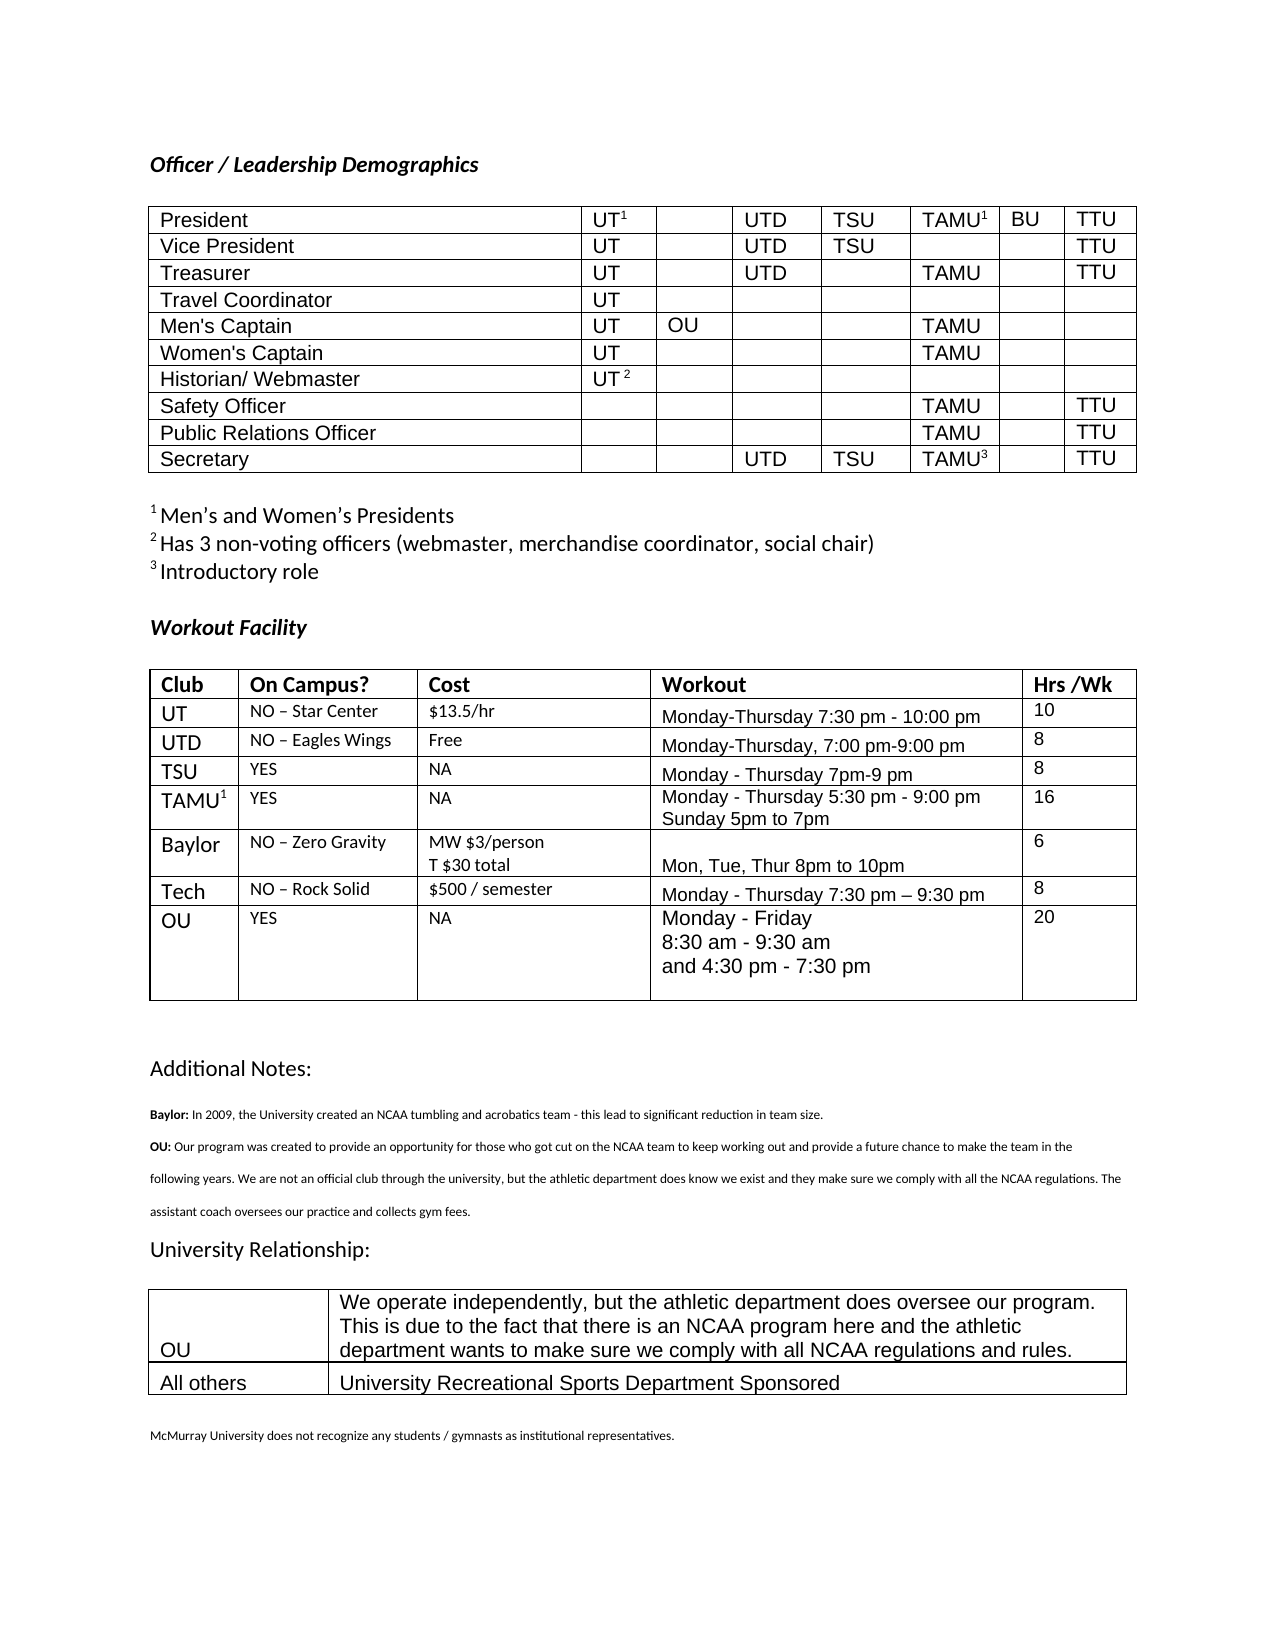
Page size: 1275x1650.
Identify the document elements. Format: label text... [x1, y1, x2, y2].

table_header TSU [822, 207, 910, 233]
table_cell NO – Eagles Wings [239, 728, 417, 756]
table_cell TTU [1065, 234, 1136, 259]
table_cell [582, 420, 656, 445]
table_cell [1000, 366, 1064, 392]
table_cell [911, 234, 999, 259]
table_cell [733, 393, 821, 418]
table_cell 10 [1023, 699, 1136, 727]
table_cell [822, 287, 910, 312]
table_cell NO – Rock Solid [239, 877, 417, 905]
table_header Club [151, 670, 238, 698]
table_cell TSU [822, 446, 910, 472]
table_cell [1065, 287, 1136, 312]
table_cell [733, 287, 821, 312]
table_cell YES [239, 786, 417, 829]
table_cell Public Relations Officer [149, 420, 581, 445]
table_cell OU [151, 906, 238, 1000]
table_cell UT [582, 313, 656, 339]
table_header [657, 207, 732, 233]
table_cell $500 / semester [418, 877, 650, 905]
table_cell NO – Star Center [239, 699, 417, 727]
table_cell $13.5/hr [418, 699, 650, 727]
table_cell Mon, Tue, Thur 8pm to 10pm [651, 830, 1022, 876]
table_cell UTD [733, 260, 821, 286]
table_cell Secretary [149, 446, 581, 472]
table_cell Monday-Thursday 7:30 pm - 10:00 pm [651, 699, 1022, 727]
table_cell 6 [1023, 830, 1136, 876]
table_cell [1000, 234, 1064, 259]
table_cell TAMU [911, 420, 999, 445]
text Workout Facility [150, 613, 1125, 641]
table_cell [657, 420, 732, 445]
table_header TTU [1065, 207, 1136, 233]
table_cell [1000, 393, 1064, 418]
table_cell Treasurer [149, 260, 581, 286]
table_cell [1000, 340, 1064, 365]
table_header Workout [651, 670, 1022, 698]
table_cell TAMU [911, 313, 999, 339]
table_cell [657, 366, 732, 392]
table_cell [733, 313, 821, 339]
table_cell Monday - Friday 8:30 am - 9:30 am and 4:30 pm - 7:30 pm [651, 906, 1022, 1000]
table_cell [1065, 313, 1136, 339]
text Additional Notes: [150, 1054, 1125, 1082]
table_cell 20 [1023, 906, 1136, 1000]
table_cell UTD [733, 446, 821, 472]
table_cell [657, 287, 732, 312]
table_cell Baylor [151, 830, 238, 876]
table_cell Monday - Thursday 5:30 pm - 9:00 pm Sunday 5pm to 7pm [651, 786, 1022, 829]
table_cell TAMU [911, 260, 999, 286]
table_cell Travel Coordinator [149, 287, 581, 312]
table_cell [1000, 313, 1064, 339]
table_cell [911, 287, 999, 312]
table_cell [822, 260, 910, 286]
table_header OU [149, 1290, 328, 1361]
table_cell [582, 446, 656, 472]
table_cell TAMU3 [911, 446, 999, 472]
table_cell YES [239, 906, 417, 1000]
table_cell TTU [1065, 260, 1136, 286]
table_cell [822, 393, 910, 418]
table_cell [1065, 340, 1136, 365]
table_cell UT 2 [582, 366, 656, 392]
table_cell UT [582, 340, 656, 365]
table_cell [1065, 366, 1136, 392]
table_cell Free [418, 728, 650, 756]
table_cell [822, 366, 910, 392]
table_cell 8 [1023, 877, 1136, 905]
table_cell Vice President [149, 234, 581, 259]
table_header Hrs /Wk [1023, 670, 1136, 698]
text 3 Introductory role [150, 557, 1125, 585]
table_cell UT [151, 699, 238, 727]
table_header UT1 [582, 207, 656, 233]
table_cell UT [582, 287, 656, 312]
table_cell [1000, 420, 1064, 445]
table_cell TTU [1065, 420, 1136, 445]
text McMurray University does not recognize any students / gymnasts as institutional representatives. [150, 1427, 1125, 1456]
table_cell University Recreational Sports Department Sponsored [329, 1363, 1126, 1394]
table_cell [657, 260, 732, 286]
table_cell TAMU [911, 393, 999, 418]
table_cell [657, 234, 732, 259]
table_cell Safety Officer [149, 393, 581, 418]
table_cell [733, 366, 821, 392]
table_header UTD [733, 207, 821, 233]
table_cell Men's Captain [149, 313, 581, 339]
table_cell UTD [151, 728, 238, 756]
table_cell [1000, 287, 1064, 312]
table_cell [911, 366, 999, 392]
table_cell Monday - Thursday 7pm-9 pm [651, 757, 1022, 785]
table_header Cost [418, 670, 650, 698]
table_header On Campus? [239, 670, 417, 698]
table_cell [1000, 446, 1064, 472]
table_cell [657, 340, 732, 365]
text 2 Has 3 non-voting officers (webmaster, merchandise coordinator, social chair) [150, 529, 1125, 557]
table_cell UTD [733, 234, 821, 259]
text Officer / Leadership Demographics [150, 150, 1125, 178]
table_cell TAMU1 [151, 786, 238, 829]
table_cell [733, 340, 821, 365]
table_cell YES [239, 757, 417, 785]
table_cell NO – Zero Gravity [239, 830, 417, 876]
table_cell [822, 340, 910, 365]
table_cell TAMU [911, 340, 999, 365]
table_cell Women's Captain [149, 340, 581, 365]
table_cell [822, 420, 910, 445]
table_cell UT [582, 260, 656, 286]
text Baylor: In 2009, the University created an NCAA tumbling and acrobatics team - this lead to significant reduction in team size. [150, 1107, 1125, 1135]
table_cell 8 [1023, 728, 1136, 756]
table_cell TTU [1065, 393, 1136, 418]
table_cell TSU [822, 234, 910, 259]
table_cell NA [418, 786, 650, 829]
table_cell 16 [1023, 786, 1136, 829]
table_cell All others [149, 1363, 328, 1394]
table_cell [733, 420, 821, 445]
table_cell Monday-Thursday, 7:00 pm-9:00 pm [651, 728, 1022, 756]
table_cell UT [582, 234, 656, 259]
table_cell 8 [1023, 757, 1136, 785]
table_cell NA [418, 906, 650, 1000]
text 1 Men’s and Women’s Presidents [150, 501, 1125, 529]
table_header President [149, 207, 581, 233]
table_cell MW $3/person T $30 total [418, 830, 650, 876]
table_cell OU [657, 313, 732, 339]
table_cell [822, 313, 910, 339]
table_cell TSU [151, 757, 238, 785]
table_cell [657, 393, 732, 418]
table_cell [582, 393, 656, 418]
table_cell [1000, 260, 1064, 286]
table_cell [657, 446, 732, 472]
table_cell Monday - Thursday 7:30 pm – 9:30 pm [651, 877, 1022, 905]
text University Relationship: [150, 1236, 1125, 1263]
table_cell Historian/ Webmaster [149, 366, 581, 392]
table_header TAMU1 [911, 207, 999, 233]
text OU: Our program was created to provide an opportunity for those who got cut on the NCAA team to keep working out and provide a future chance to make the team in the following years. We are not an official club through the university, but the athletic department does know we exist and they make sure we comply with all the NCAA regulations. The assistant coach oversees our practice and collects gym fees. [150, 1139, 1125, 1231]
table_cell TTU [1065, 446, 1136, 472]
table_cell NA [418, 757, 650, 785]
table_cell Tech [151, 877, 238, 905]
table_header BU [1000, 207, 1064, 233]
table_header We operate independently, but the athletic department does oversee our program. This is due to the fact that there is an NCAA program here and the athletic department wants to make sure we comply with all NCAA regulations and rules. [329, 1290, 1126, 1361]
